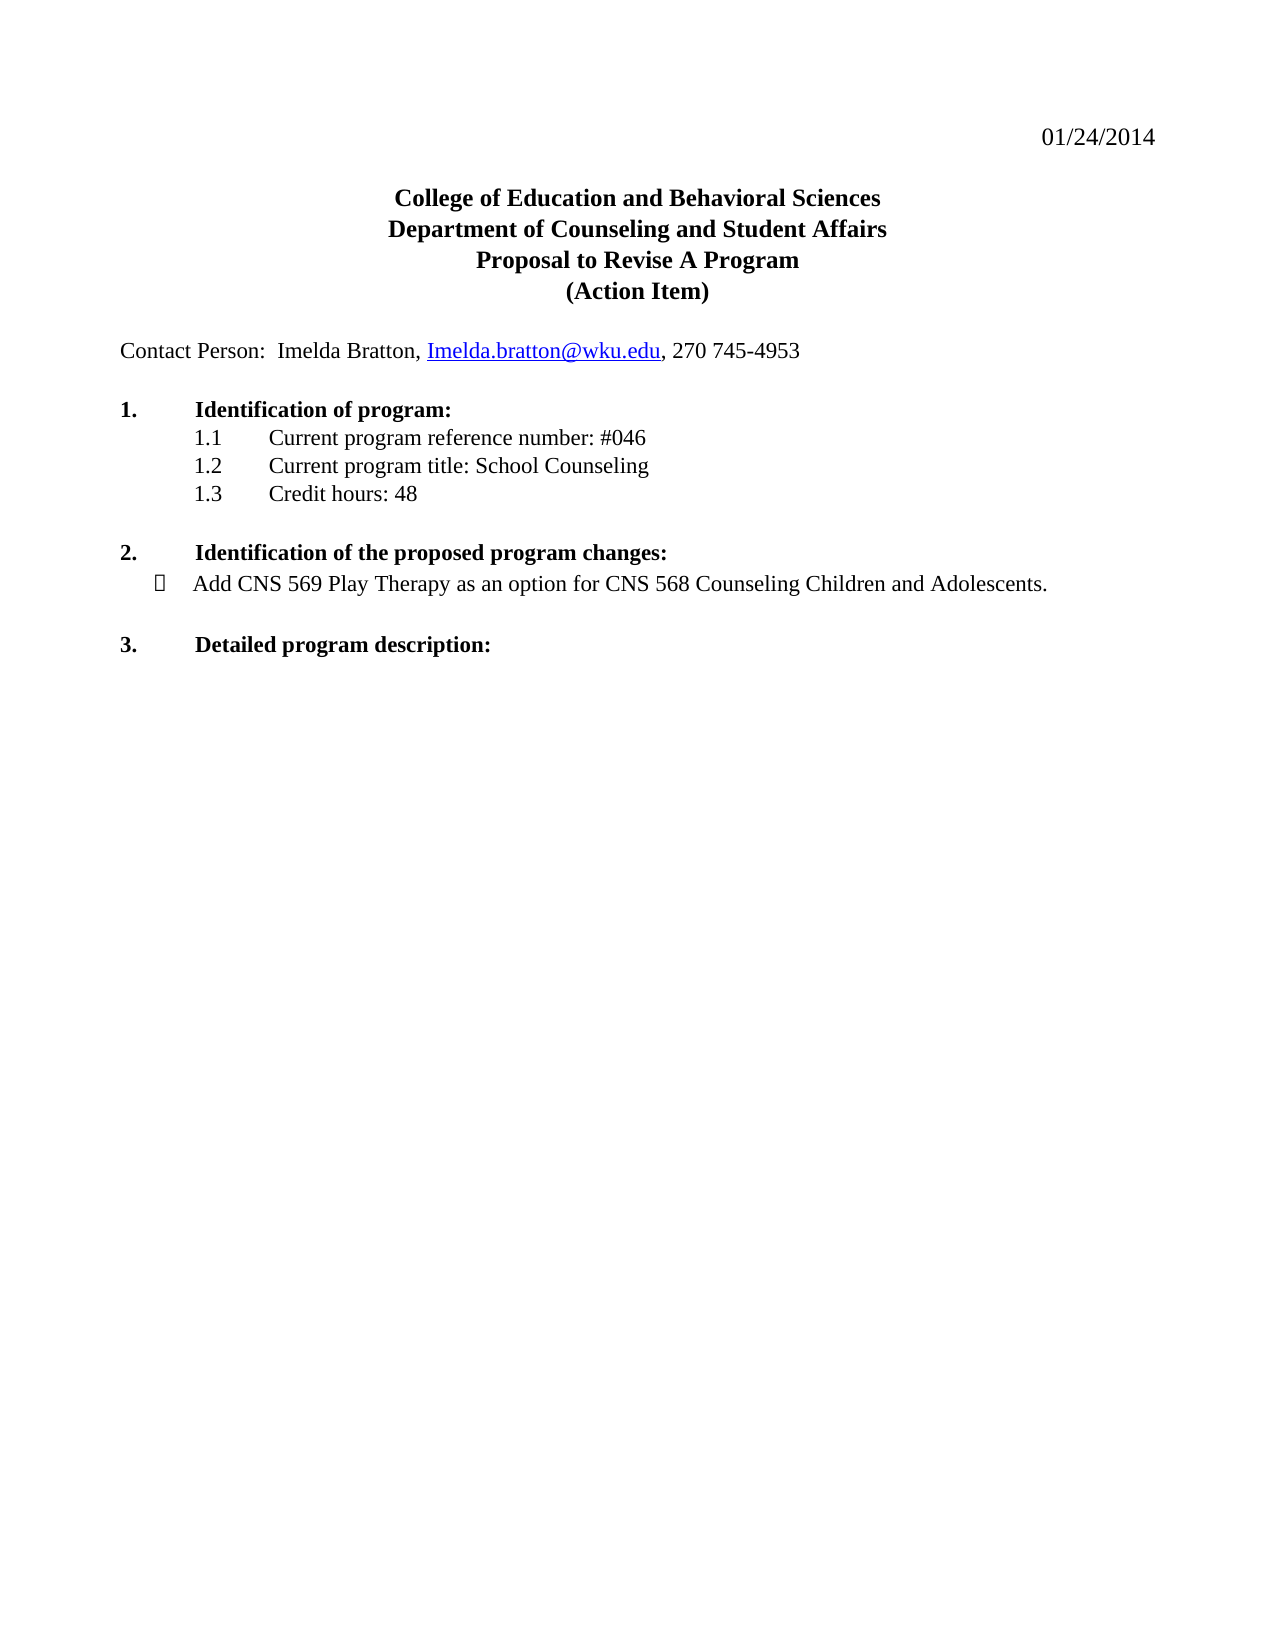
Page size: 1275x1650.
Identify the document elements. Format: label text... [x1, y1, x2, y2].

text Contact Person: Imelda Bratton, Imelda.bratton@wku.edu, 270 745-4953 [120, 337, 1155, 364]
text Department of Counseling and Student Affairs [227, 214, 1047, 243]
list Current program title: School Counseling [193, 452, 1155, 478]
text 01/24/2014 [120, 122, 1155, 151]
list Credit hours: 48 [193, 480, 1155, 506]
text College of Education and Behavioral Sciences [227, 183, 1047, 212]
text  Add CNS 569 Play Therapy as an option for CNS 568 Counseling Children and Adolescents. [120, 567, 1155, 598]
text Proposal to Revise A Program [227, 245, 1047, 274]
text (Action Item) [227, 276, 1047, 305]
list Detailed program description: [120, 631, 1155, 657]
list Current program reference number: #046 [193, 424, 1155, 450]
list Identification of the proposed program changes: [120, 539, 1155, 565]
list Identification of program: [120, 396, 1155, 422]
